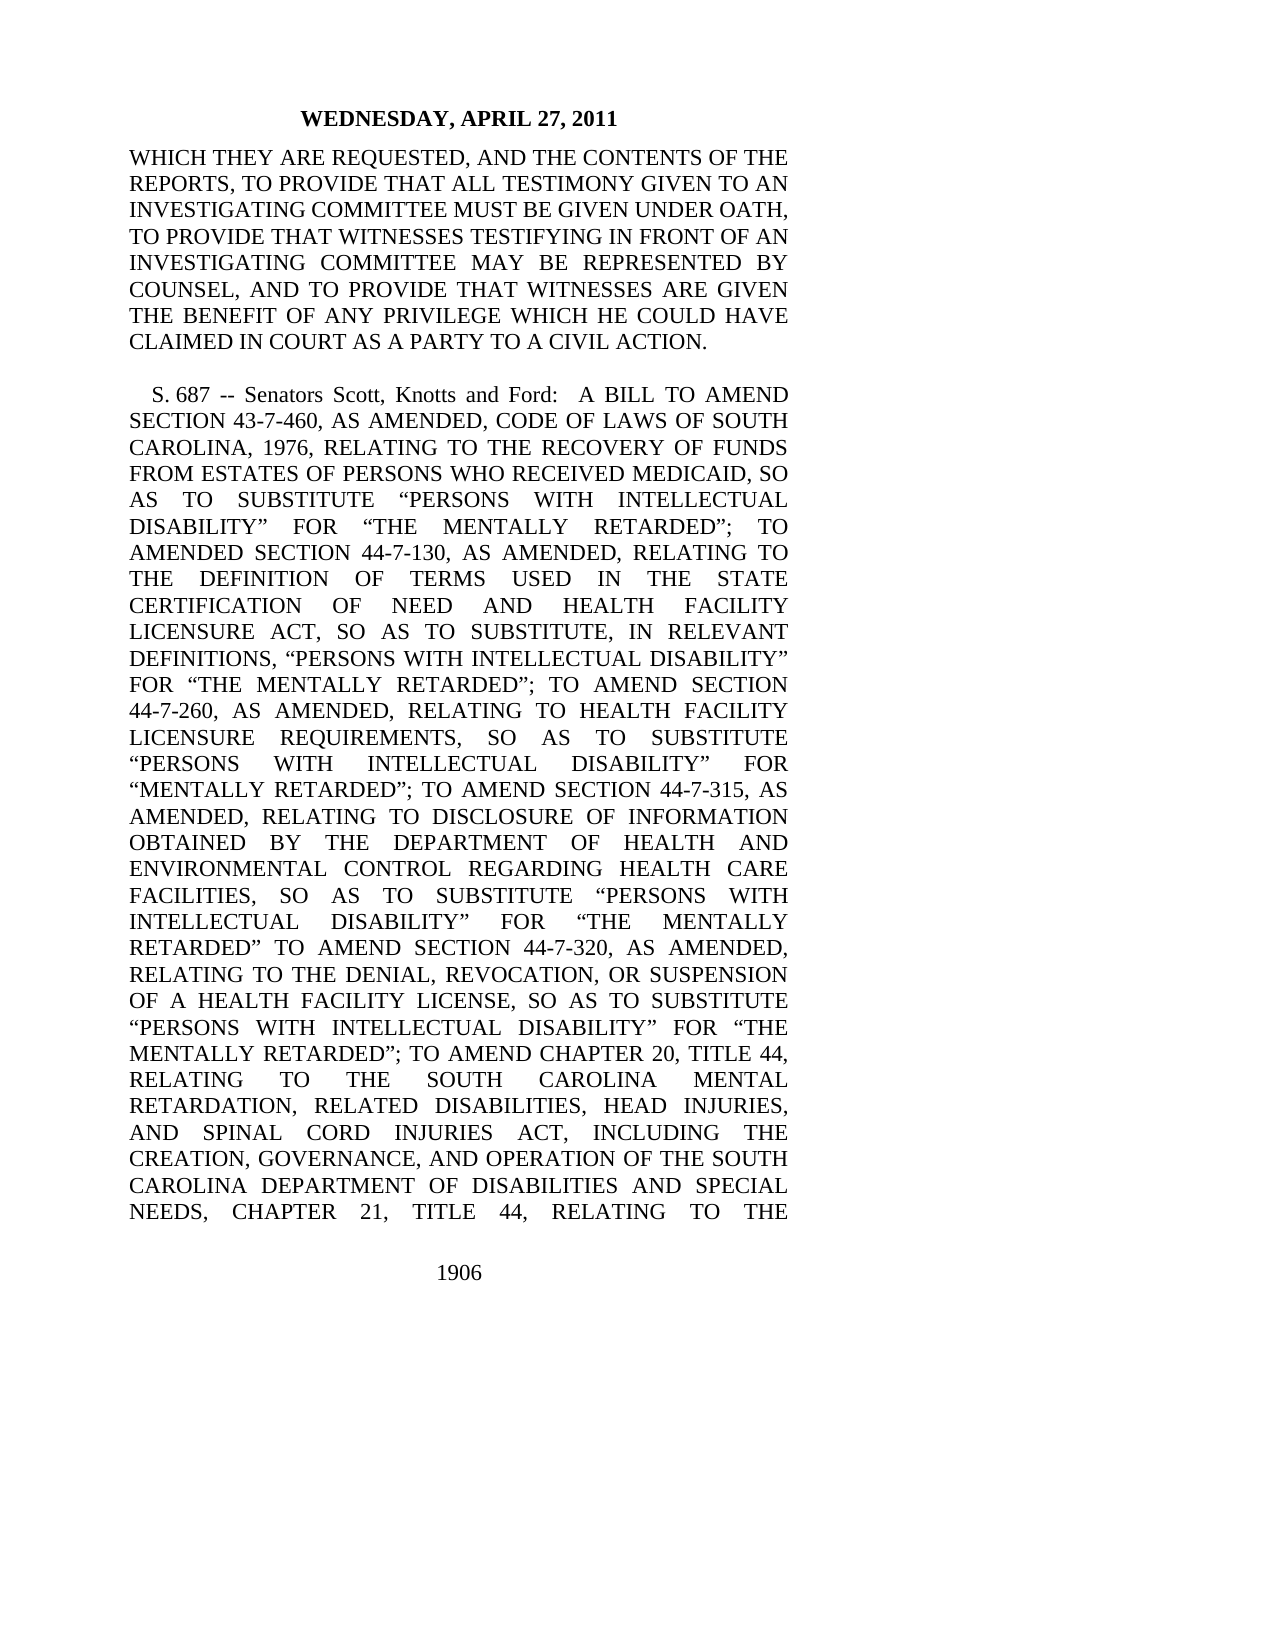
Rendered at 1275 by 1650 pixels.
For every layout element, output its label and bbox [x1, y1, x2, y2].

text [129, 144, 789, 355]
text [129, 381, 789, 1224]
